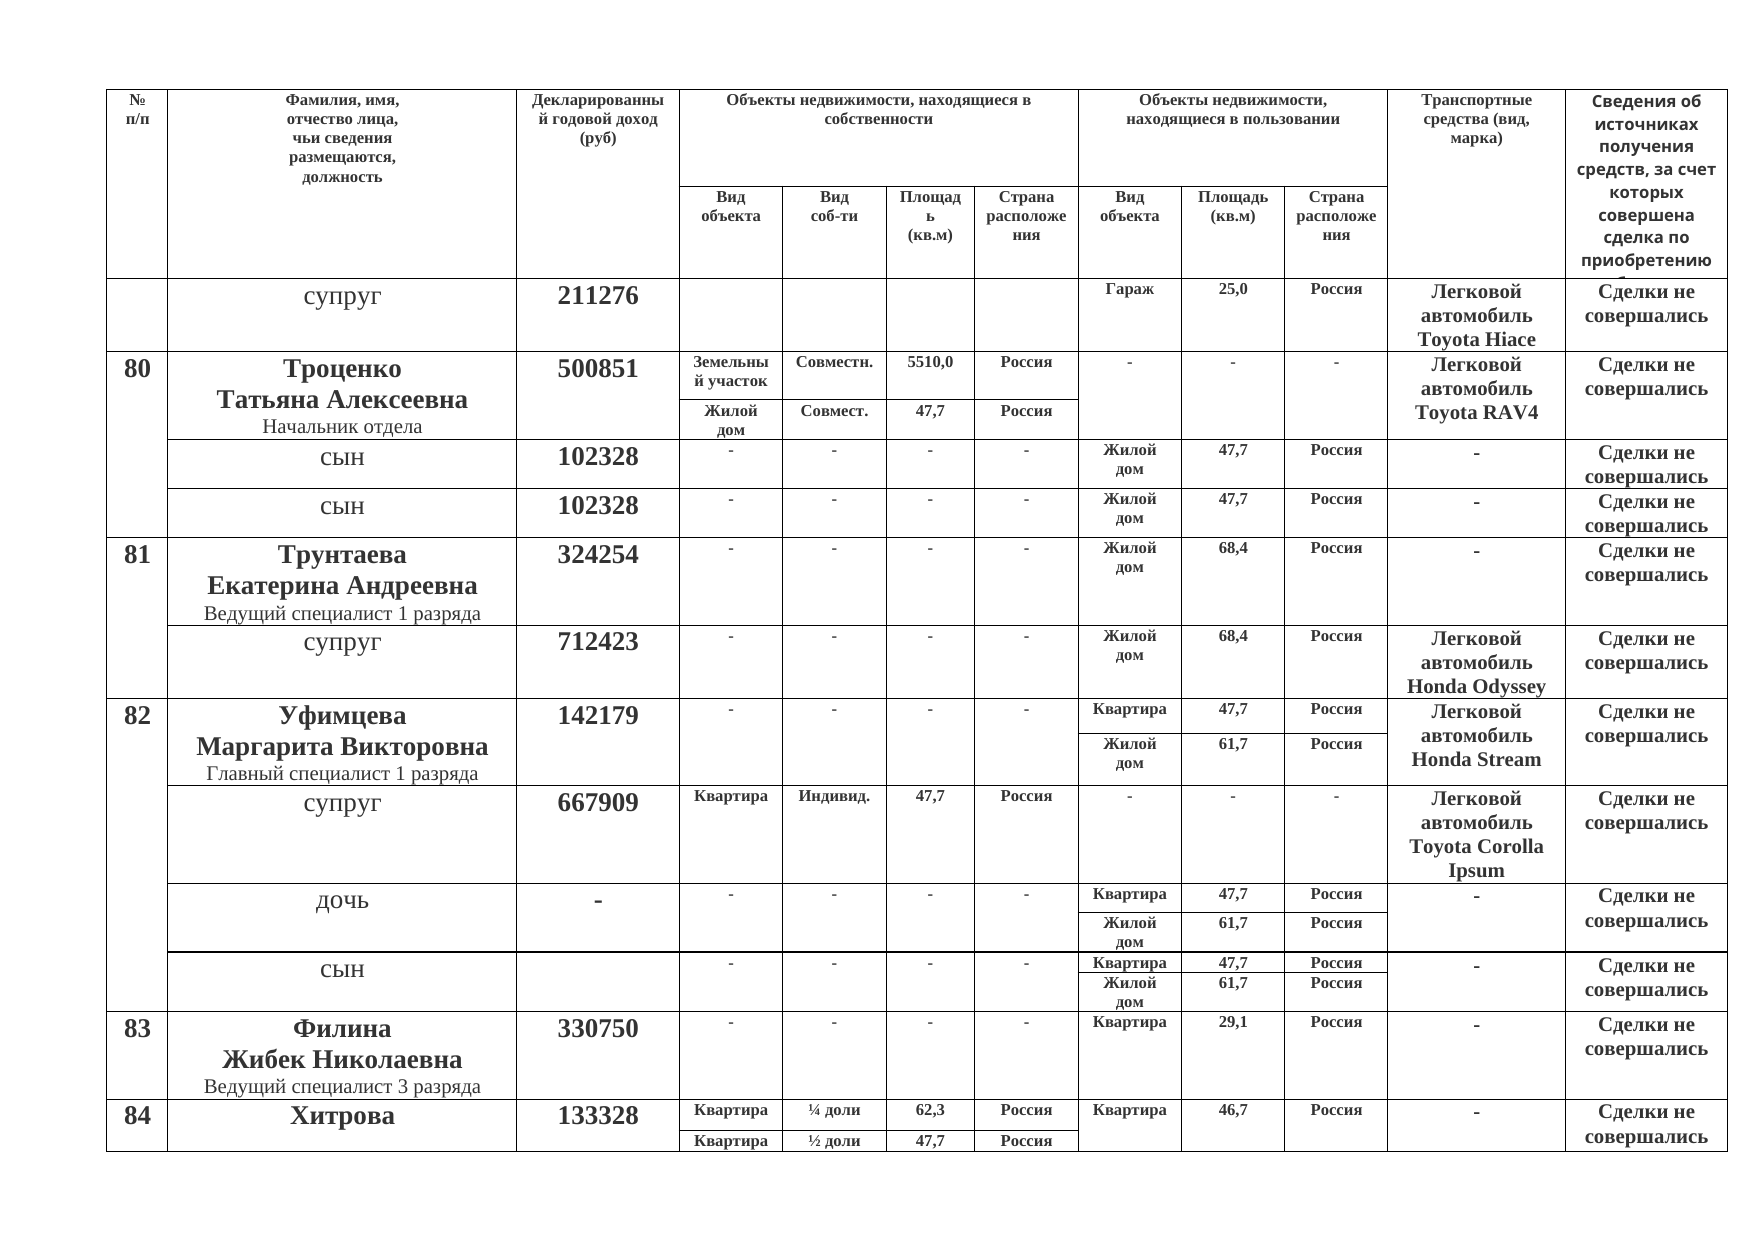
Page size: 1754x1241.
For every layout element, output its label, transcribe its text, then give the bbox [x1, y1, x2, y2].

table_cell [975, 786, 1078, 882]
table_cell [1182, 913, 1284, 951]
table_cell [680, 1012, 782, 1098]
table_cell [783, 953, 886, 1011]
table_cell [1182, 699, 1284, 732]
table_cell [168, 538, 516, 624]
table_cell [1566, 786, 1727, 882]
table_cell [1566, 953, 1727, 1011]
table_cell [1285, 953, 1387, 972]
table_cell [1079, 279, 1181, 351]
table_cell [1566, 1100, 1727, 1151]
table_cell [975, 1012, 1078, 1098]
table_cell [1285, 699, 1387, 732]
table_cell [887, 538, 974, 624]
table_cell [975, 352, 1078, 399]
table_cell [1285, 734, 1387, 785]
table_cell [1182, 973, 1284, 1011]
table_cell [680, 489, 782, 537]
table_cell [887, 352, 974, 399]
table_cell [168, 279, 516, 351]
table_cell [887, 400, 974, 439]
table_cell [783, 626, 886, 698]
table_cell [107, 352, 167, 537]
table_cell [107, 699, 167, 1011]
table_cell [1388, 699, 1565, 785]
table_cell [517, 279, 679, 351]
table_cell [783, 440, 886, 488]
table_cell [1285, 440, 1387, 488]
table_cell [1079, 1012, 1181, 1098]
table_header Транспортные средства (вид, марка) [1388, 90, 1565, 278]
table_cell Страна расположения [975, 187, 1078, 278]
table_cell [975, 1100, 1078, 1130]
table_header № п/п [107, 90, 167, 278]
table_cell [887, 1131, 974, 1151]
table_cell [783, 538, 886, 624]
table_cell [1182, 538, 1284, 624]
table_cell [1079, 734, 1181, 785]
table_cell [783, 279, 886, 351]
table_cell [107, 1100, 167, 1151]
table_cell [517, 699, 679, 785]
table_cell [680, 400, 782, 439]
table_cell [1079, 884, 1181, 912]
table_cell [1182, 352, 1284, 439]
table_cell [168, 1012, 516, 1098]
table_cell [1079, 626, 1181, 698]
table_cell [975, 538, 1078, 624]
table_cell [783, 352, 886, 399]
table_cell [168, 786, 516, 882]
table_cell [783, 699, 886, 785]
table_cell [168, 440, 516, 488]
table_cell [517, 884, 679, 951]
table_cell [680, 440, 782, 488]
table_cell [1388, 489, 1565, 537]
table_header Объекты недвижимости, находящиеся в пользовании [1079, 90, 1387, 186]
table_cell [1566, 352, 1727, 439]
table_cell Площадь (кв.м) [887, 187, 974, 278]
table_header Сведения об источниках получения средств, за счет которых совершена сделка по приобретению объектов недвижимого имущества, транспортных средств, ценных бумаг, акций [1566, 90, 1727, 278]
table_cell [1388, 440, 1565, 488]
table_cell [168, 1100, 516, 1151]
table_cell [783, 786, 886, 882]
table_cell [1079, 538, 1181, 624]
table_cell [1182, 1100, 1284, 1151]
table_header Декларированный годовой доход (руб) [517, 90, 679, 278]
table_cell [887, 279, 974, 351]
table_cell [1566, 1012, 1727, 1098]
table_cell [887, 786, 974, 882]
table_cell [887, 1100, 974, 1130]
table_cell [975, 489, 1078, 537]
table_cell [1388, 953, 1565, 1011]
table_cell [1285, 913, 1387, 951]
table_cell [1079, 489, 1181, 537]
table_header Объекты недвижимости, находящиеся в собственности [680, 90, 1078, 186]
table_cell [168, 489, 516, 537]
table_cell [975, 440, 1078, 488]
table_cell Вид соб-ти [783, 187, 886, 278]
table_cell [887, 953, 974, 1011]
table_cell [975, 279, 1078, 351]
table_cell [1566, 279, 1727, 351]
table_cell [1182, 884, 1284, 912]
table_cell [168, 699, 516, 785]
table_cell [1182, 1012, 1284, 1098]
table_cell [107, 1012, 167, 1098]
table_cell Вид объекта [680, 187, 782, 278]
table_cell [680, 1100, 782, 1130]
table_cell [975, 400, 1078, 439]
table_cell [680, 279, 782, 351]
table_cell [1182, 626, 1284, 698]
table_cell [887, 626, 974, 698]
table_header Фамилия, имя, отчество лица, чьи сведения размещаются, должность [168, 90, 516, 278]
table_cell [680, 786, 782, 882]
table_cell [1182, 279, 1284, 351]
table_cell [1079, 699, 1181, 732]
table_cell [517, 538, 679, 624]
table_cell Страна расположения [1285, 187, 1387, 278]
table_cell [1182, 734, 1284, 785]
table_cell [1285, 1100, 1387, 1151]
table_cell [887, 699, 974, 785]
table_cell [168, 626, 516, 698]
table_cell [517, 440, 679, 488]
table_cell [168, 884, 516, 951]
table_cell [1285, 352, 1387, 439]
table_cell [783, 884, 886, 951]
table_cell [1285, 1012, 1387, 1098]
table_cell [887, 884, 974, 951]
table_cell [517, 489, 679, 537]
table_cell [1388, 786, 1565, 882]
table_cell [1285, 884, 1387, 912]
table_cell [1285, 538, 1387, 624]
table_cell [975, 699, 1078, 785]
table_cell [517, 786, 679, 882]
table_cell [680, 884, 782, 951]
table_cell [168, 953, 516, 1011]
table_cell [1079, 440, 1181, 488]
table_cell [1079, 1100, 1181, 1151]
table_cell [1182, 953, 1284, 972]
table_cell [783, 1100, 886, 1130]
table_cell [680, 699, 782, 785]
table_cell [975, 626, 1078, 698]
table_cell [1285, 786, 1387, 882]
table_cell Площадь (кв.м) [1182, 187, 1284, 278]
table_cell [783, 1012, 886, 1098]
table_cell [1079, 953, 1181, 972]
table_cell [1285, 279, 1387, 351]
table_cell Вид объекта [1079, 187, 1181, 278]
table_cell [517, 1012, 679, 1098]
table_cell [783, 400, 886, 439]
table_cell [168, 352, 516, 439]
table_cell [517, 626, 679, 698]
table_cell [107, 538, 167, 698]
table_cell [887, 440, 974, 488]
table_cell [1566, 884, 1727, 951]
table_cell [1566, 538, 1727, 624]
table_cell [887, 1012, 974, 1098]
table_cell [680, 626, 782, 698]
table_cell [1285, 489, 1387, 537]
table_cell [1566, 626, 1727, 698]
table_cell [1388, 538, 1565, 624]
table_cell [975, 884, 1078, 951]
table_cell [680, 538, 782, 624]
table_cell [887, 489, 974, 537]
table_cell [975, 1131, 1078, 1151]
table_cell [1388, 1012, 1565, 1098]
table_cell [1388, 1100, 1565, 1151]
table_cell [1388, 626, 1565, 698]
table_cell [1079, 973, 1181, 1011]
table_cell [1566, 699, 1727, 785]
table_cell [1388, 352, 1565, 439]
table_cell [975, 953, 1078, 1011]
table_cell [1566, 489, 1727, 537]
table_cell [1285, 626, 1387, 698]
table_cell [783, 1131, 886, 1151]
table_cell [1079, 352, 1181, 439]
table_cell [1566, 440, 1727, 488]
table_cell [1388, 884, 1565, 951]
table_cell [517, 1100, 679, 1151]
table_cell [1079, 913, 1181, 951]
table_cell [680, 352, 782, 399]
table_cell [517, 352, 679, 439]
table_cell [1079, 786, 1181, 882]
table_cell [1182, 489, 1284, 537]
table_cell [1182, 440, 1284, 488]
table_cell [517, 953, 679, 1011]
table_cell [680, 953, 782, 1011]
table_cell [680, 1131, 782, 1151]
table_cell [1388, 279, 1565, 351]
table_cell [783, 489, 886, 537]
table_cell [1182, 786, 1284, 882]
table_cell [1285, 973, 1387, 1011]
